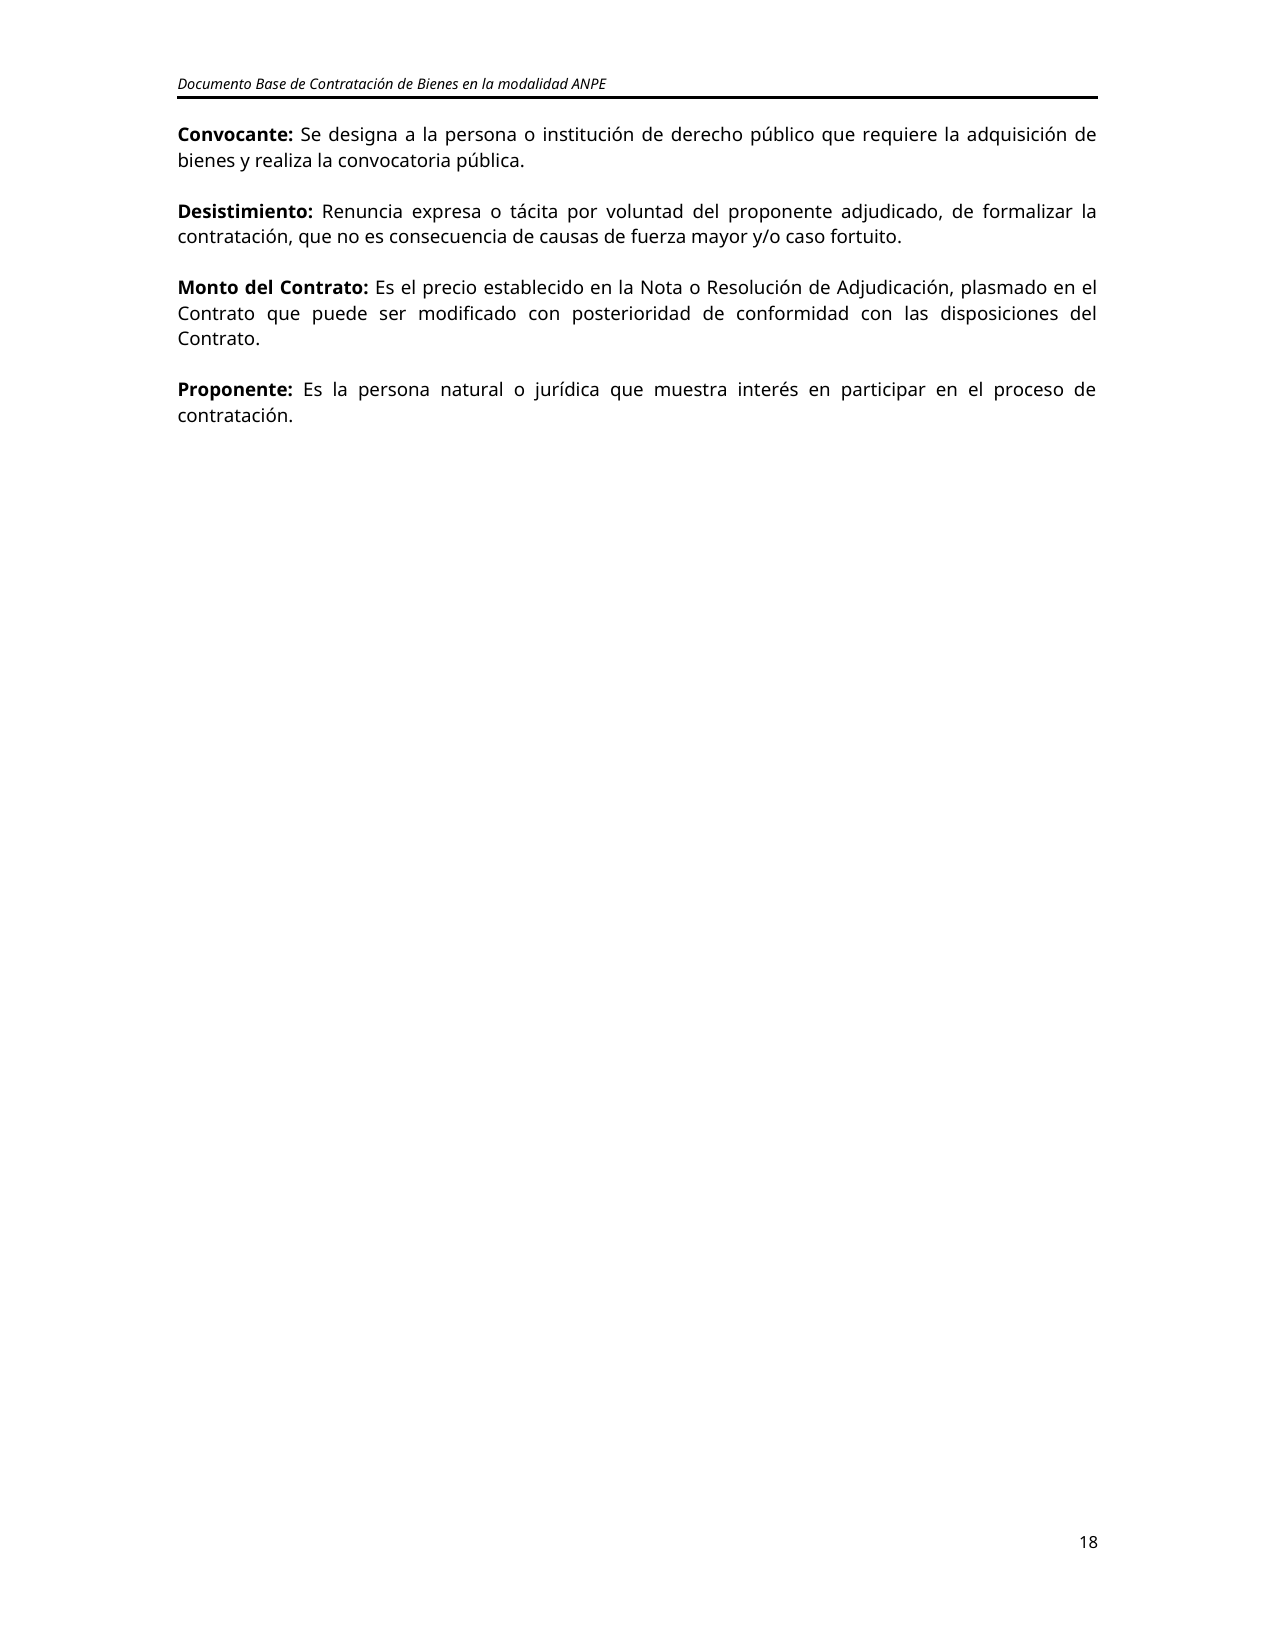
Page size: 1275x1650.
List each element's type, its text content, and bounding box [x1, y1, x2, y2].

text Monto del Contrato: Es el precio establecido en la Nota o Resolución de Adjudicación, plasmado en el Contrato que puede ser modificado con posterioridad de conformidad con las disposiciones del Contrato. [177, 275, 1098, 351]
text Desistimiento: Renuncia expresa o tácita por voluntad del proponente adjudicado, de formalizar la contratación, que no es consecuencia de causas de fuerza mayor y/o caso fortuito. [177, 198, 1098, 249]
text Convocante: Se designa a la persona o institución de derecho público que requiere la adquisición de bienes y realiza la convocatoria pública. [177, 122, 1098, 173]
text Proponente: Es la persona natural o jurídica que muestra interés en participar en el proceso de contratación. [177, 377, 1098, 428]
